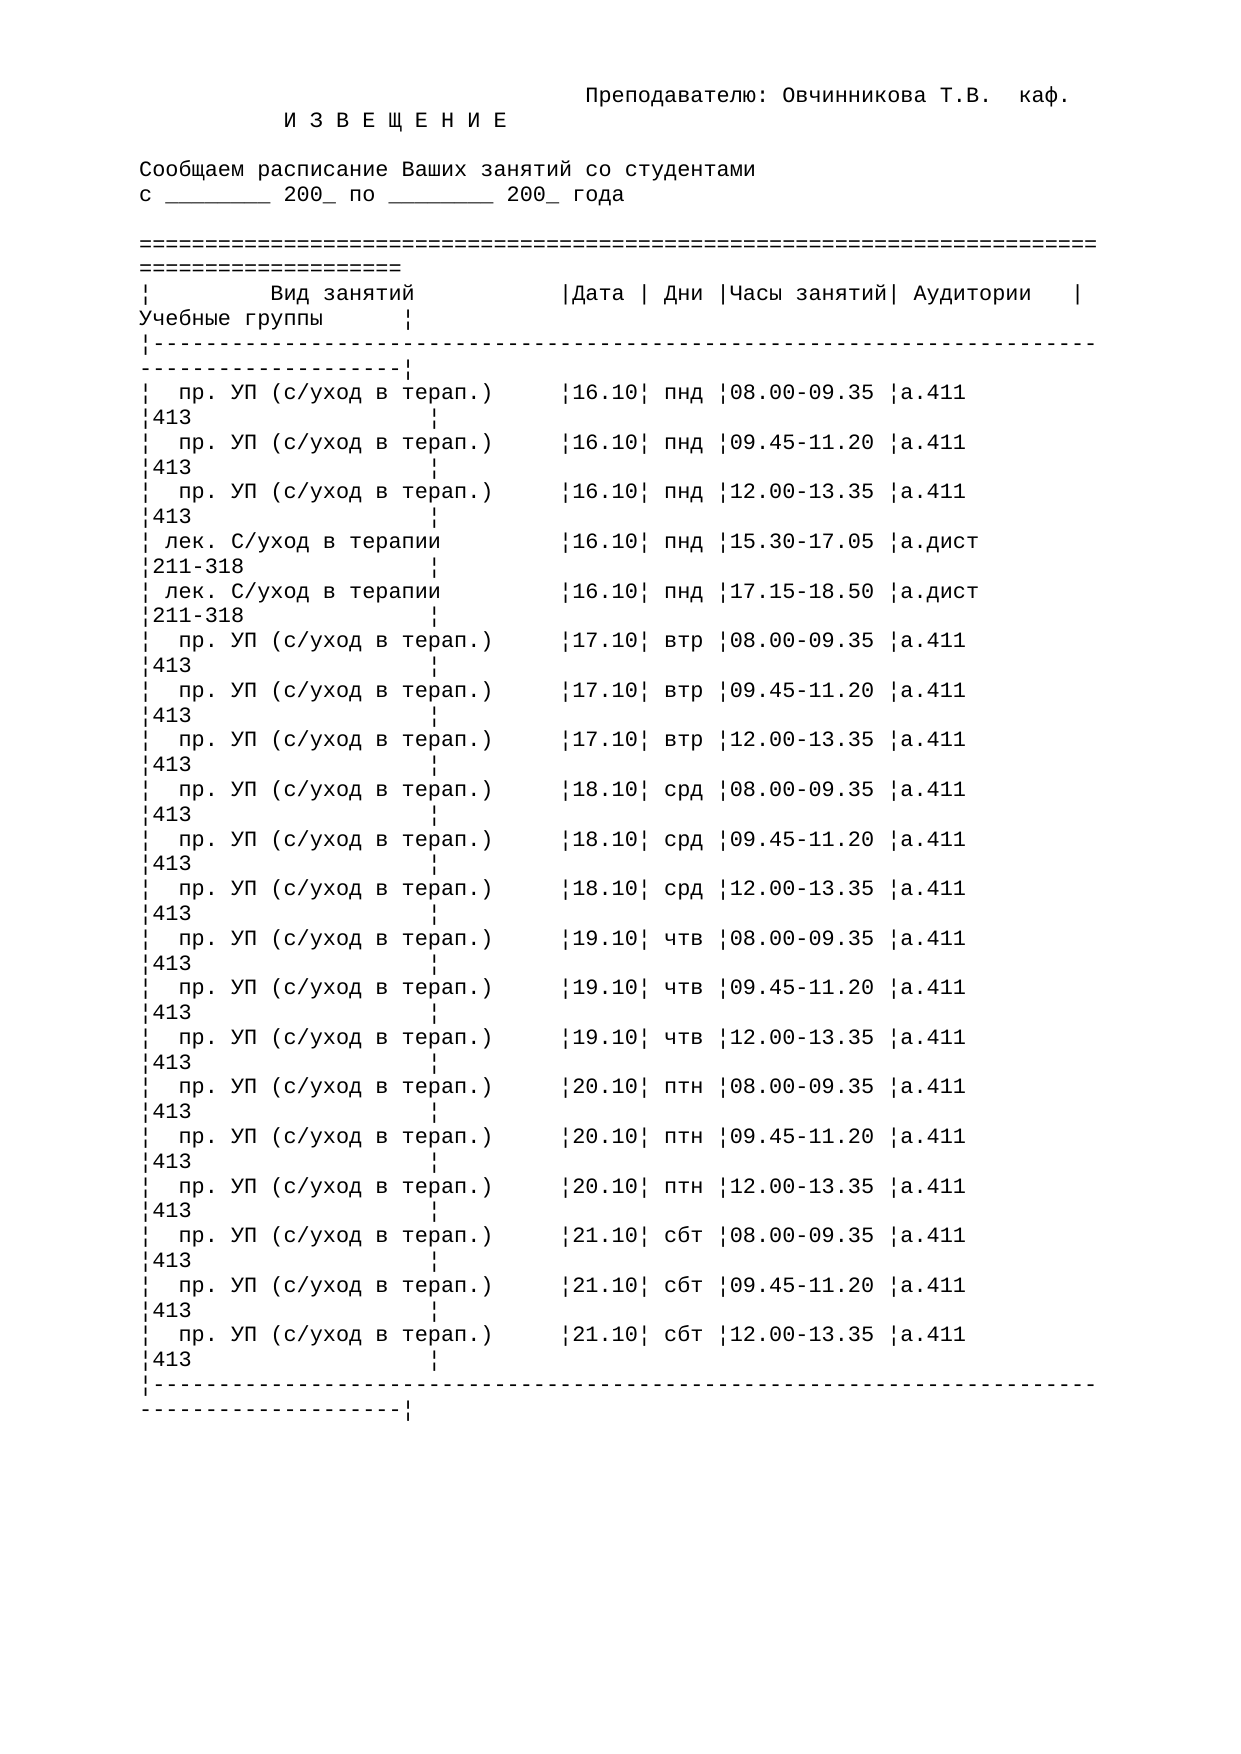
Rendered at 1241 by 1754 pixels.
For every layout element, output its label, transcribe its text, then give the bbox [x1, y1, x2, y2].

text с ________ 200_ по ________ 200_ года [139, 183, 1101, 208]
text ¦--------------------------------------------------------------------------------------------¦ [139, 1373, 1101, 1423]
text ¦ пр. УП (с/уход в терап.) ¦18.10¦ сpд ¦12.00-13.35 ¦а.411 ¦413 ¦ [139, 877, 1101, 927]
text ¦ пр. УП (с/уход в терап.) ¦17.10¦ втp ¦09.45-11.20 ¦а.411 ¦413 ¦ [139, 679, 1101, 728]
text ¦ пр. УП (с/уход в терап.) ¦16.10¦ пнд ¦08.00-09.35 ¦а.411 ¦413 ¦ [139, 381, 1101, 431]
text ¦ пр. УП (с/уход в терап.) ¦20.10¦ птн ¦09.45-11.20 ¦а.411 ¦413 ¦ [139, 1125, 1101, 1175]
text ¦ пр. УП (с/уход в терап.) ¦20.10¦ птн ¦12.00-13.35 ¦а.411 ¦413 ¦ [139, 1175, 1101, 1224]
text Сообщаем расписание Ваших занятий со студентами [139, 158, 1101, 183]
text ¦ пр. УП (с/уход в терап.) ¦19.10¦ чтв ¦09.45-11.20 ¦а.411 ¦413 ¦ [139, 976, 1101, 1026]
text ¦ пр. УП (с/уход в терап.) ¦21.10¦ сбт ¦09.45-11.20 ¦а.411 ¦413 ¦ [139, 1274, 1101, 1323]
text ¦ пр. УП (с/уход в терап.) ¦18.10¦ сpд ¦09.45-11.20 ¦а.411 ¦413 ¦ [139, 828, 1101, 877]
text Преподавателю: Овчинникова Т.В. каф. [139, 84, 1101, 109]
text ¦ пр. УП (с/уход в терап.) ¦19.10¦ чтв ¦12.00-13.35 ¦а.411 ¦413 ¦ [139, 1026, 1101, 1076]
text ¦ пр. УП (с/уход в терап.) ¦21.10¦ сбт ¦12.00-13.35 ¦а.411 ¦413 ¦ [139, 1323, 1101, 1373]
text ¦ лек. С/уход в терапии ¦16.10¦ пнд ¦15.30-17.05 ¦а.дист ¦211-318 ¦ [139, 530, 1101, 580]
text ¦ пр. УП (с/уход в терап.) ¦18.10¦ сpд ¦08.00-09.35 ¦а.411 ¦413 ¦ [139, 778, 1101, 828]
text ¦ пр. УП (с/уход в терап.) ¦17.10¦ втp ¦08.00-09.35 ¦а.411 ¦413 ¦ [139, 629, 1101, 679]
text ============================================================================================= [139, 233, 1101, 282]
text ¦ пр. УП (с/уход в терап.) ¦16.10¦ пнд ¦09.45-11.20 ¦а.411 ¦413 ¦ [139, 431, 1101, 481]
text ¦--------------------------------------------------------------------------------------------¦ [139, 332, 1101, 381]
text ¦ пр. УП (с/уход в терап.) ¦19.10¦ чтв ¦08.00-09.35 ¦а.411 ¦413 ¦ [139, 927, 1101, 976]
text ¦ пр. УП (с/уход в терап.) ¦16.10¦ пнд ¦12.00-13.35 ¦а.411 ¦413 ¦ [139, 481, 1101, 530]
text ¦ лек. С/уход в терапии ¦16.10¦ пнд ¦17.15-18.50 ¦а.дист ¦211-318 ¦ [139, 580, 1101, 629]
text ¦ пр. УП (с/уход в терап.) ¦17.10¦ втp ¦12.00-13.35 ¦а.411 ¦413 ¦ [139, 728, 1101, 778]
text ¦ Вид занятий |Дата | Дни |Часы занятий| Аудитории | Учебные группы ¦ [139, 282, 1101, 332]
text И З В Е Щ Е Н И Е [139, 109, 1101, 133]
text ¦ пр. УП (с/уход в терап.) ¦21.10¦ сбт ¦08.00-09.35 ¦а.411 ¦413 ¦ [139, 1224, 1101, 1274]
text ¦ пр. УП (с/уход в терап.) ¦20.10¦ птн ¦08.00-09.35 ¦а.411 ¦413 ¦ [139, 1076, 1101, 1125]
